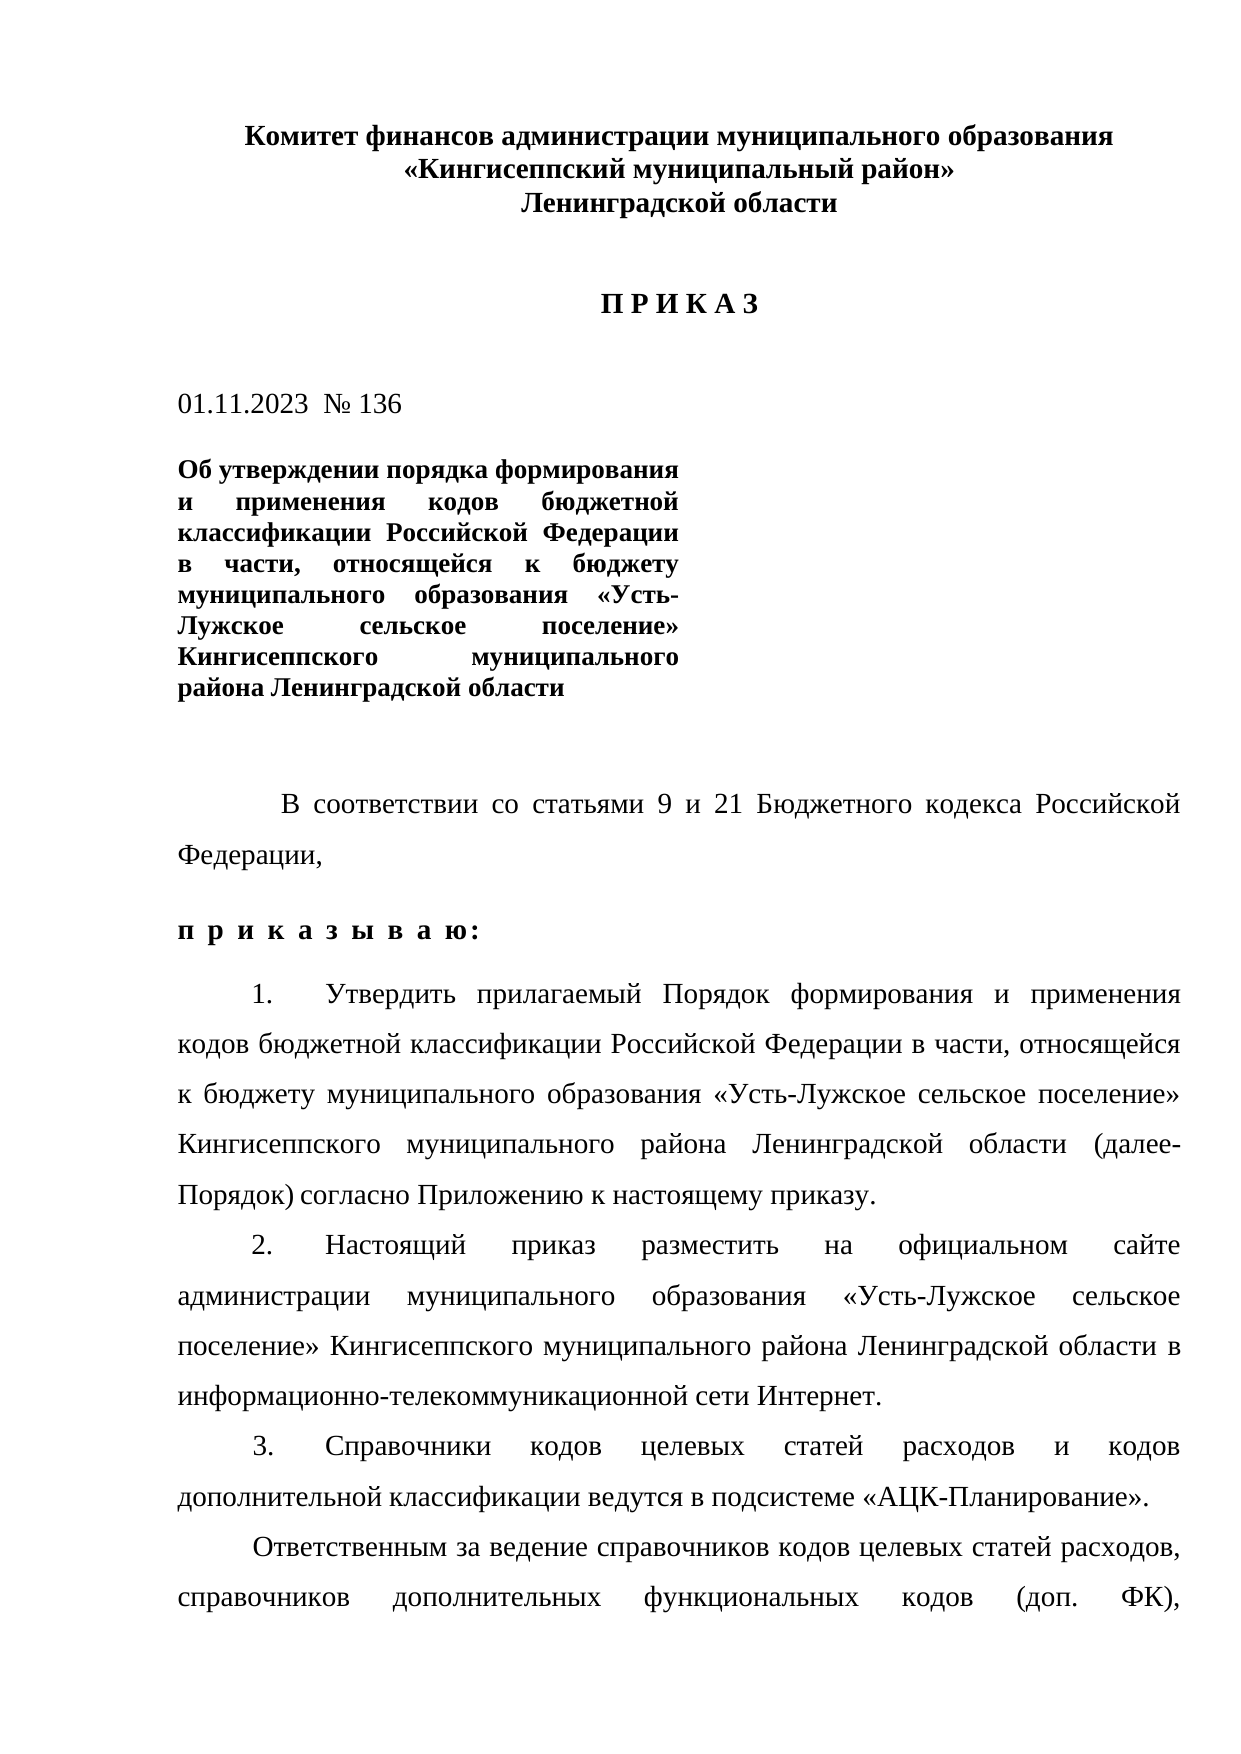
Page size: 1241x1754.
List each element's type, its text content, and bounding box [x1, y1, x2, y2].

text 3. Справочники кодов целевых статей расходов и кодов дополнительной классификации ведутся в подсистеме «АЦК-Планирование». [177, 1428, 1181, 1512]
text Ленинградской области [177, 185, 1181, 219]
text 01.11.2023 № 136 [177, 386, 1181, 420]
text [177, 1529, 1181, 1613]
text П Р И К А З [177, 286, 1181, 319]
text 2. Настоящий приказ разместить на официальном сайте администрации муниципального образования «Усть-Лужское сельское поселение» Кингисеппского муниципального района Ленинградской области в информационно-телекоммуникационной сети Интернет. [177, 1227, 1181, 1412]
text п р и к а з ы в а ю: [177, 912, 1181, 946]
text Комитет финансов администрации муниципального образования [177, 118, 1181, 152]
text Об утверждении порядка формирования и применения кодов бюджетной классификации Российской Федерации в части, относящейся к бюджету муниципального образования «Усть-Лужское сельское поселение» Кингисеппского муниципального района Ленинградской области [177, 453, 679, 703]
text В соответствии со статьями 9 и 21 Бюджетного кодекса Российской Федерации, [177, 787, 1181, 870]
text 1. Утвердить прилагаемый Порядок формирования и применения кодов бюджетной классификации Российской Федерации в части, относящейся к бюджету муниципального образования «Усть-Лужское сельское поселение» Кингисеппского муниципального района Ленинградской области (далее-Порядок) согласно Приложению к настоящему приказу. [177, 976, 1181, 1211]
text «Кингисеппский муниципальный район» [177, 152, 1181, 185]
